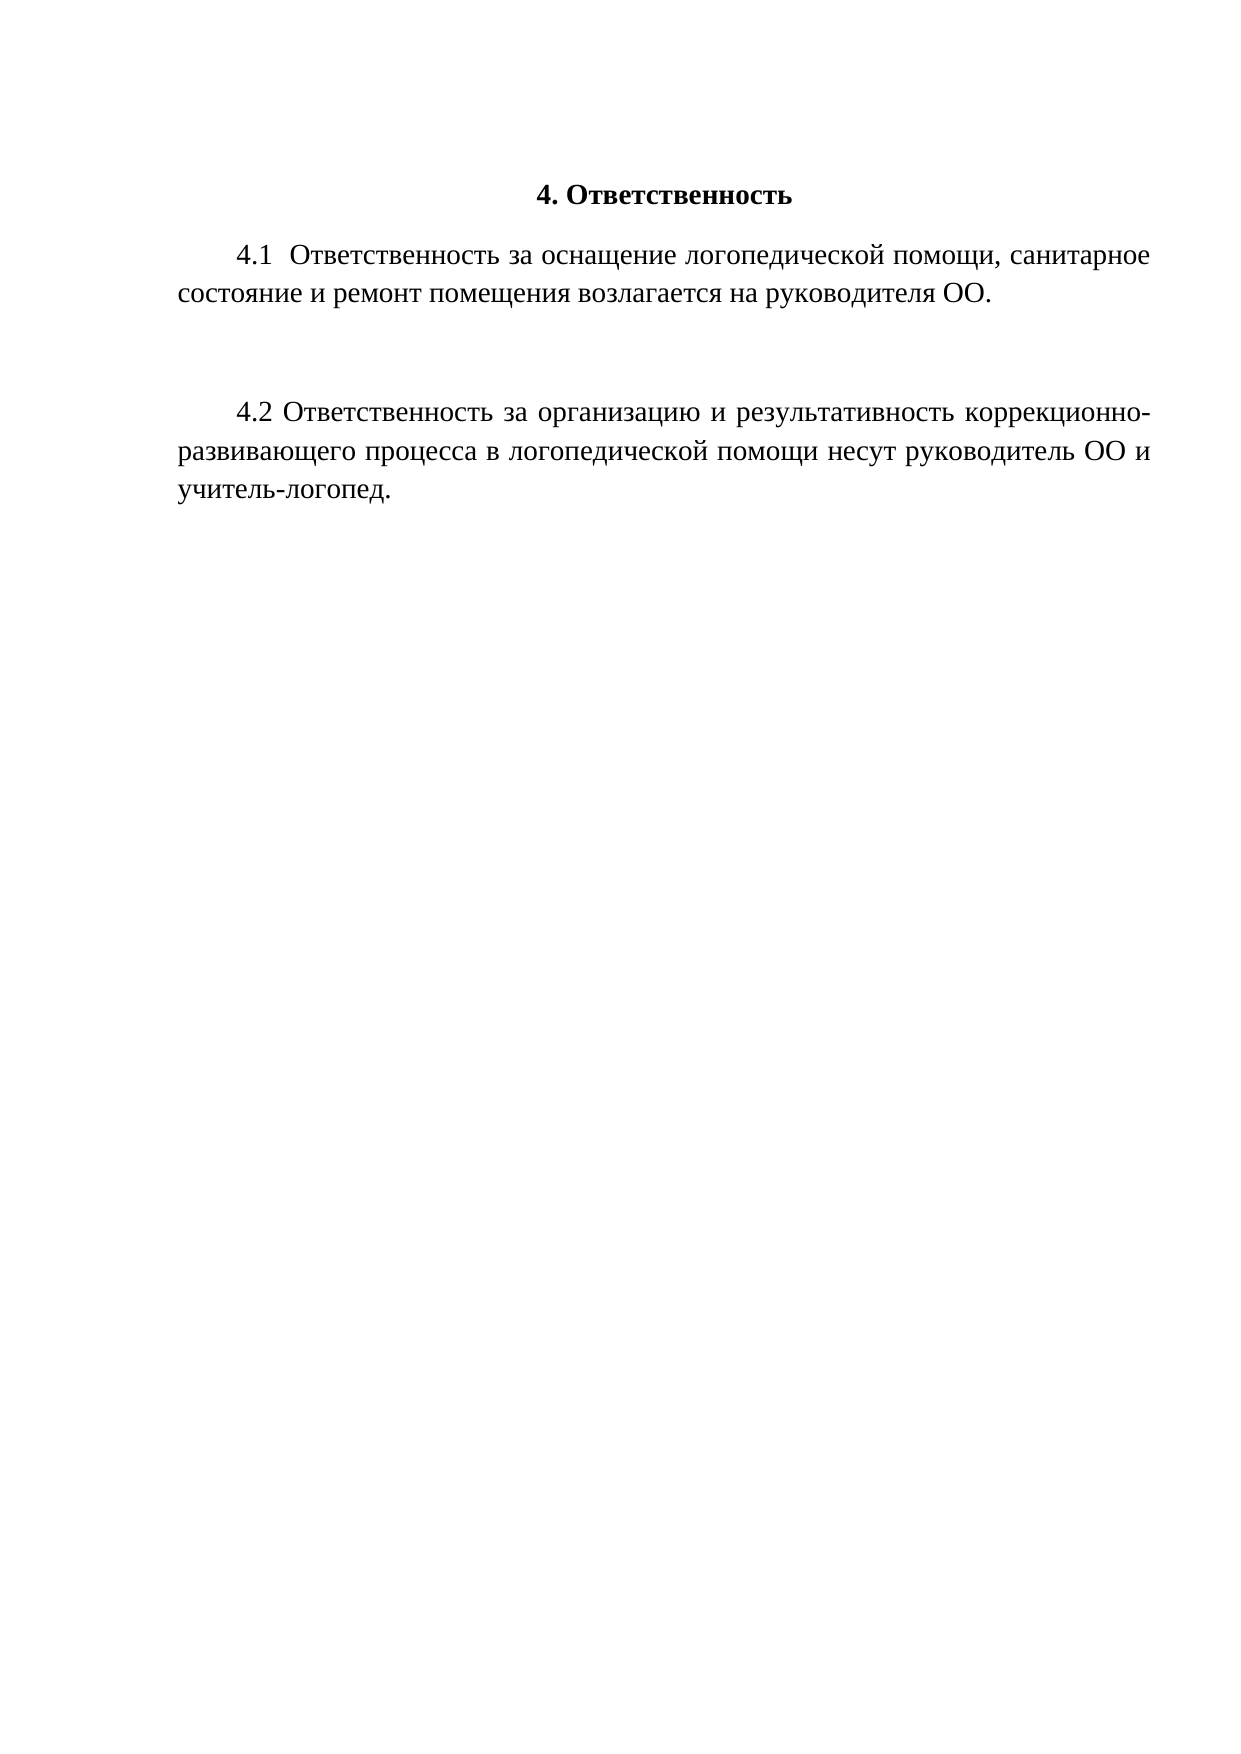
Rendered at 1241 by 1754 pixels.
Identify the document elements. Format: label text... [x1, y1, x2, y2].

text 4.1 Ответственность за оснащение логопедической помощи, санитарное состояние и ремонт помещения возлагается на руководителя ОО. [177, 237, 1152, 309]
text 4.2 Ответственность за организацию и результативность коррекционно-развивающего процесса в логопедической помощи несут руководитель ОО и учитель-логопед. [177, 394, 1152, 505]
text 4. Ответственность [177, 177, 1152, 211]
